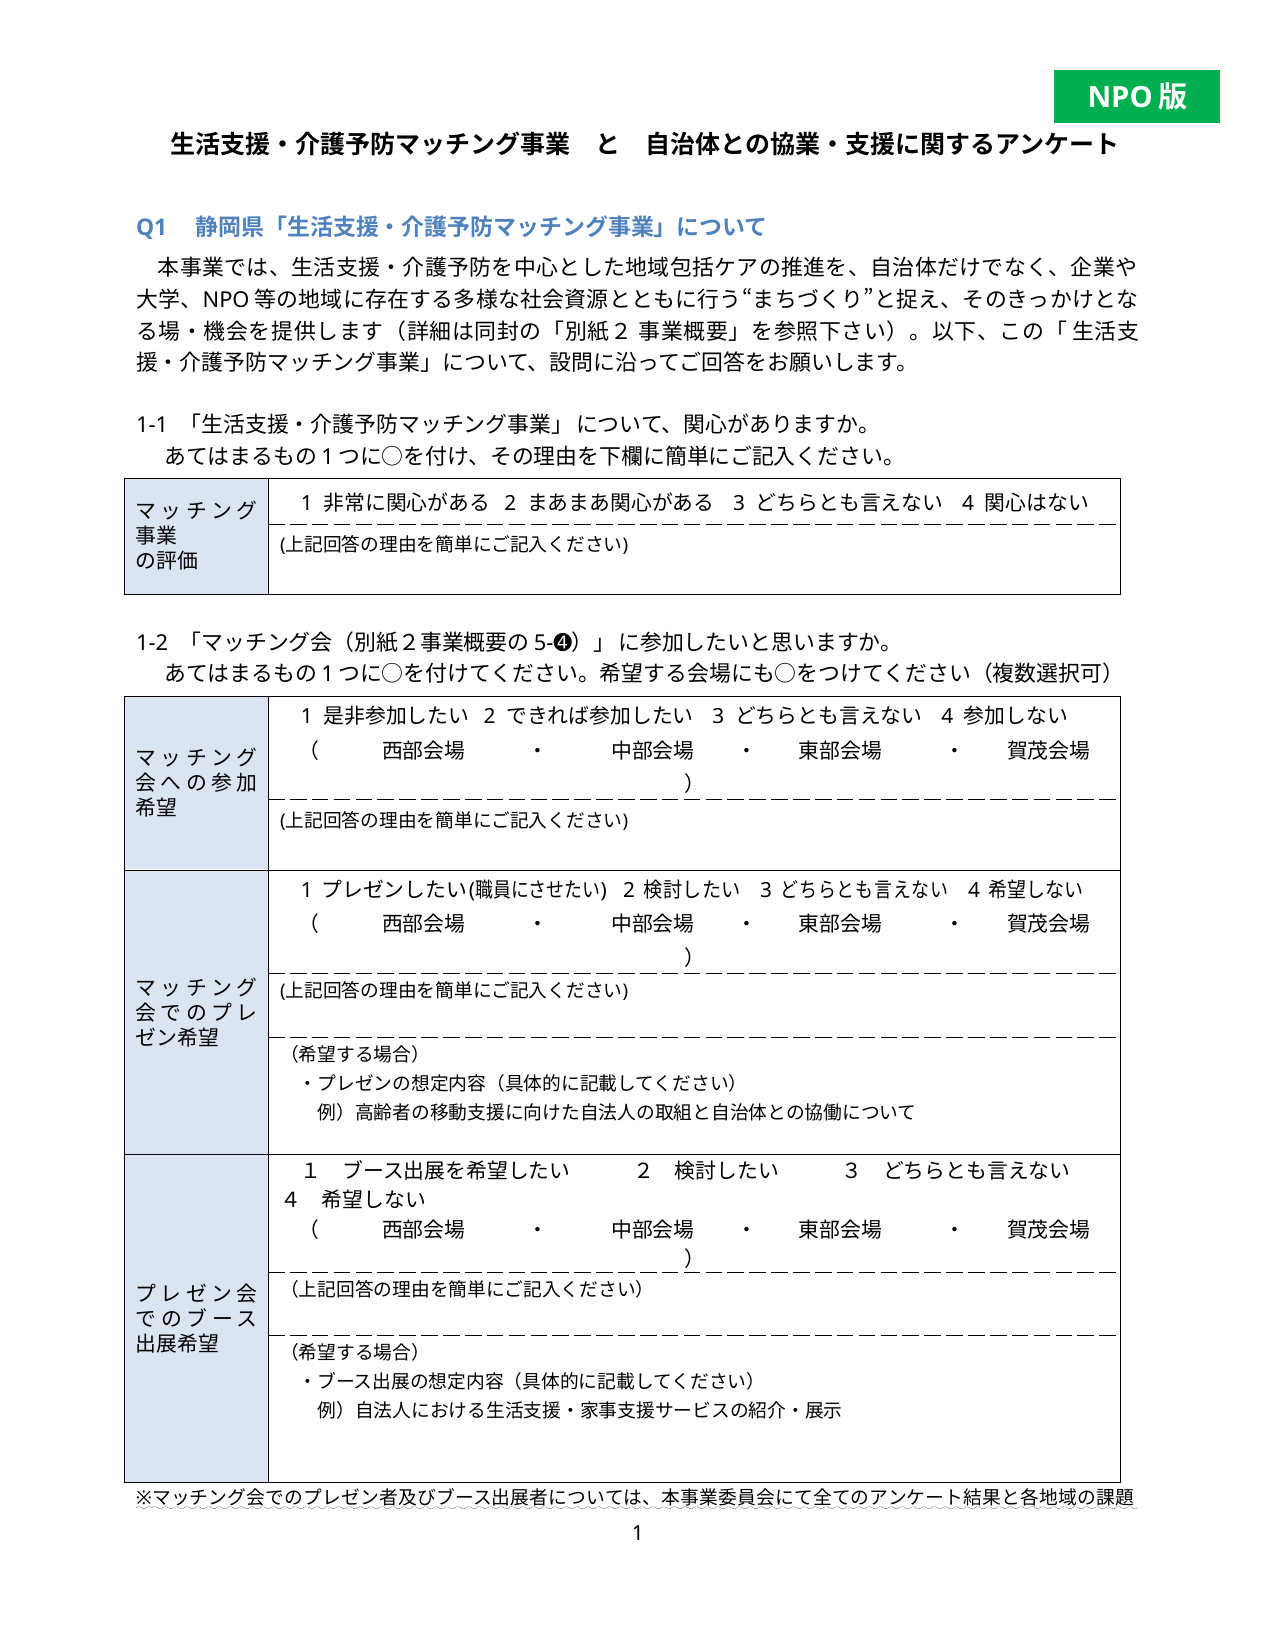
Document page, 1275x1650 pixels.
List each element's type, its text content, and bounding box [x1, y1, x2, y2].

text 本事業では、生活支援・介護予防を中心とした地域包括ケアの推進を、自治体だけでなく、企業や大学、NPO等の地域に存在する多様な社会資源とともに行う“まちづくり”と捉え、そのきっかけとなる場・機会を提供します（詳細は同封の「別紙２ 事業概要」を参照下さい）。以下、この「生活支援・介護予防マッチング事業」について、設問に沿ってご回答をお願いします。 [136, 250, 1139, 377]
table_cell （希望する場合） ・ブース出展の想定内容（具体的に記載してください） 例）自法人における生活支援・家事支援サービスの紹介・展示 [269, 1335, 1120, 1482]
text Q1 静岡県「生活支援・介護予防マッチング事業」について [136, 203, 1139, 243]
table_cell （希望する場合） ・プレゼンの想定内容（具体的に記載してください） 例）高齢者の移動支援に向けた自法人の取組と自治体との協働について [269, 1037, 1120, 1154]
table_header 1 是非参加したい 2 できれば参加したい 3 どちらとも言えない 4 参加しない （ 西部会場 ・ 中部会場 ・ 東部会場 ・ 賀茂会場 ） [269, 697, 1120, 799]
table_cell (上記回答の理由を簡単にご記入ください) [269, 973, 1120, 1037]
table_cell プレゼン会でのブース出展希望 [125, 1155, 268, 1482]
table_cell （上記回答の理由を簡単にご記入ください） [269, 1272, 1120, 1335]
table_cell (上記回答の理由を簡単にご記入ください) [269, 799, 1120, 869]
text 生活支援・介護予防マッチング事業 と 自治体との協業・支援に関するアンケート [136, 114, 1139, 164]
text 1-1 「生活支援・介護予防マッチング事業」 について、関心がありますか。 [136, 407, 1139, 439]
table_cell (上記回答の理由を簡単にご記入ください) [269, 524, 1120, 594]
text あてはまるもの1つに○を付け、その理由を下欄に簡単にご記入ください。 [136, 439, 1139, 470]
text あてはまるもの1つに○を付けてください。希望する会場にも○をつけてください（複数選択可） [136, 656, 1139, 688]
table_cell マッチング会でのプレゼン希望 [125, 871, 268, 1154]
text 1-2 「マッチング会（別紙２事業概要の5-➍）」 に参加したいと思いますか。 [136, 625, 1139, 656]
table_cell １ ブース出展を希望したい ２ 検討したい ３ どちらとも言えない ４ 希望しない （ 西部会場 ・ 中部会場 ・ 東部会場 ・ 賀茂会場 ） [269, 1155, 1120, 1272]
table_header マッチング事業 の評価 [125, 479, 268, 594]
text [136, 1483, 1139, 1510]
table_cell 1 プレゼンしたい(職員にさせたい) 2 検討したい 3 どちらとも言えない 4 希望しない （ 西部会場 ・ 中部会場 ・ 東部会場 ・ 賀茂会場 ） [269, 871, 1120, 973]
table_header マッチング会への参加希望 [125, 697, 268, 869]
table_header 1 非常に関心がある 2 まあまあ関心がある 3 どちらとも言えない 4 関心はない [269, 479, 1120, 524]
